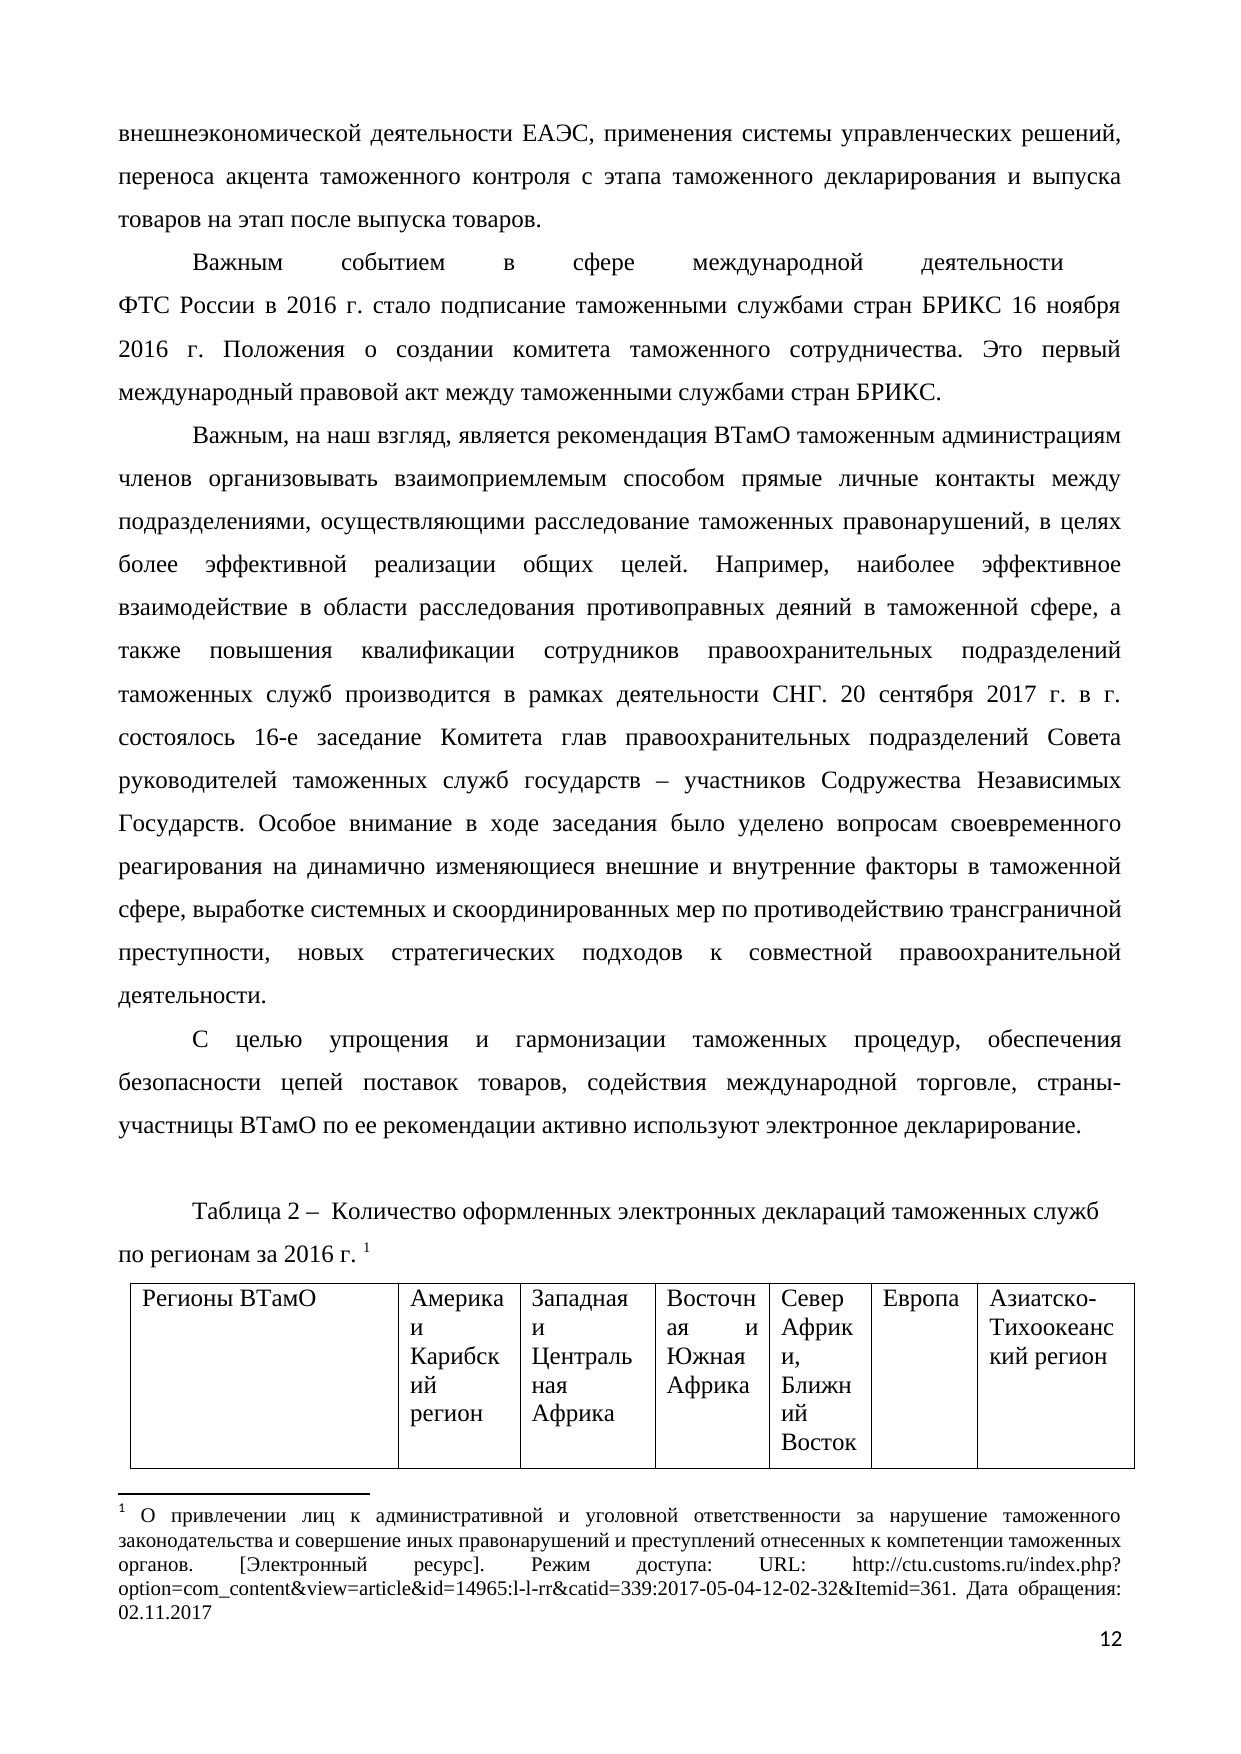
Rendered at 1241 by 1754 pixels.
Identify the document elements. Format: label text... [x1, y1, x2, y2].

table_header Север Африки, Ближний Восток [770, 1284, 871, 1468]
text С целью упрощения и гармонизации таможенных процедур, обеспечения безопасности цепей поставок товаров, содействия международной торговле, страны-участницы ВТамО по ее рекомендации активно используют электронное декларирование. [118, 1024, 1122, 1139]
text Таблица 2 – Количество оформленных электронных деклараций таможенных служб по регионам за 2016 г. [118, 1196, 1122, 1268]
table_header Западная и Центральная Африка [521, 1284, 655, 1468]
table_header Восточная и Южная Африка [656, 1284, 769, 1468]
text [118, 118, 1122, 233]
table_header Азиатско-Тихоокеанский регион [978, 1284, 1134, 1468]
table_header Америка и Карибский регион [399, 1284, 520, 1468]
text Важным, на наш взгляд, является рекомендация ВТамО таможенным администрациям членов организовывать взаимоприемлемым способом прямые личные контакты между подразделениями, осуществляющими расследование таможенных правонарушений, в целях более эффективной реализации общих целей. Например, наиболее эффективное взаимодействие в области расследования противоправных деяний в таможенной сфере, а также повышения квалификации сотрудников правоохранительных подразделений таможенных служб производится в рамках деятельности СНГ. 20 сентября 2017 г. в г. состоялось 16-е заседание Комитета глав правоохранительных подразделений Совета руководителей таможенных служб государств – участников Содружества Независимых Государств. Особое внимание в ходе заседания было уделено вопросам своевременного реагирования на динамично изменяющиеся внешние и внутренние факторы в таможенной сфере, выработке системных и скоординированных мер по противодействию трансграничной преступности, новых стратегических подходов к совместной правоохранительной деятельности. [118, 420, 1122, 1009]
table_header Европа [872, 1284, 977, 1468]
text Важным событием в сфере международной деятельности ФТС России в 2016 г. стало подписание таможенными службами стран БРИКС 16 ноября 2016 г. Положения о создании комитета таможенного сотрудничества. Это первый международный правовой акт между таможенными службами стран БРИКС. [118, 247, 1122, 406]
table_header Регионы ВТамО [131, 1284, 398, 1468]
